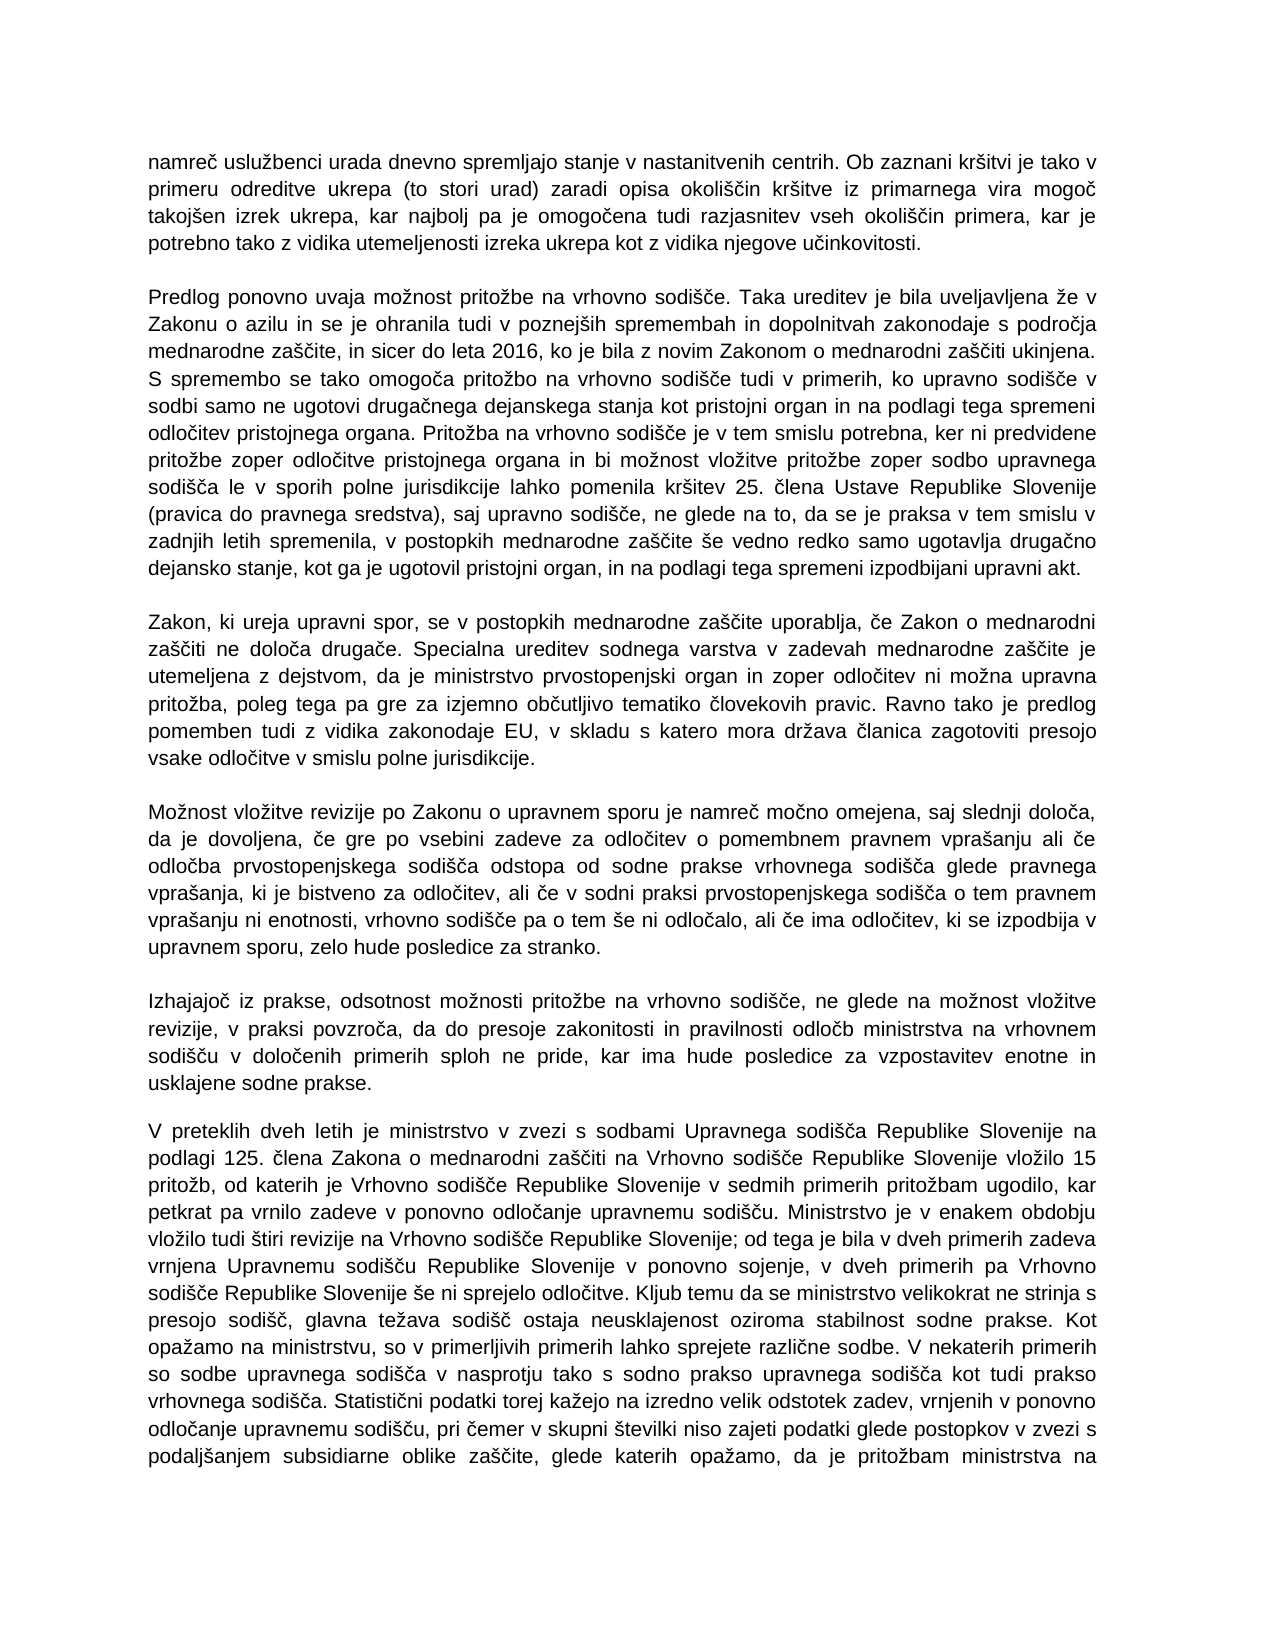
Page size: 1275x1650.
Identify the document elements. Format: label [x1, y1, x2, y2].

table_cell [137, 148, 1109, 1468]
